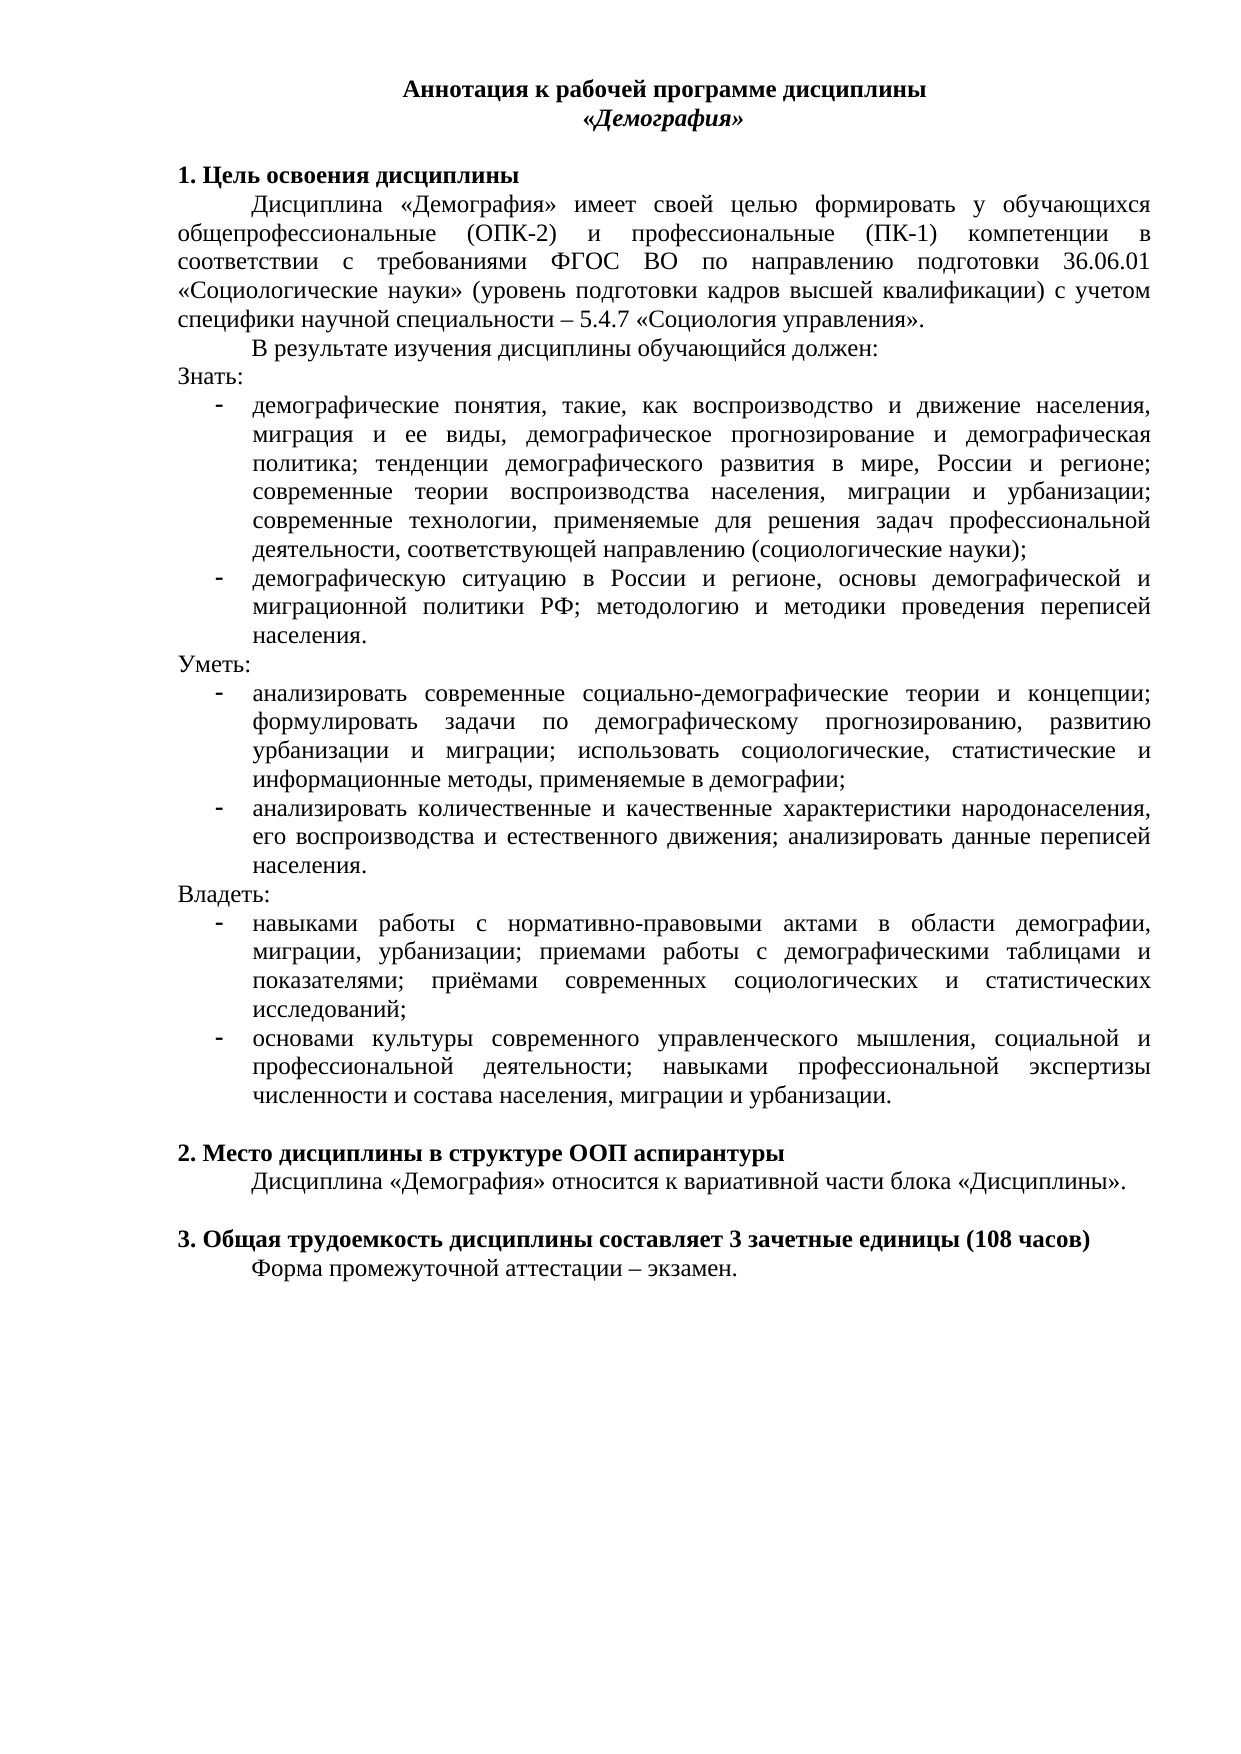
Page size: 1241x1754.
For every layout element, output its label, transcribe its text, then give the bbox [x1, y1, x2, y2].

text Форма промежуточной аттестации – экзамен. [177, 1253, 1152, 1281]
text В результате изучения дисциплины обучающийся должен: [177, 333, 1152, 361]
text «Демография» [177, 103, 1152, 131]
list анализировать количественные и качественные характеристики народонаселения, его воспроизводства и естественного движения; анализировать данные переписей населения. [215, 793, 1152, 879]
list демографическую ситуацию в России и регионе, основы демографической и миграционной политики РФ; методологию и методики проведения переписей населения. [215, 563, 1152, 649]
list демографические понятия, такие, как воспроизводство и движение населения, миграция и ее виды, демографическое прогнозирование и демографическая политика; тенденции демографического развития в мире, России и регионе; современные теории воспроизводства населения, миграции и урбанизации; современные технологии, применяемые для решения задач профессиональной деятельности, соответствующей направлению (социологические науки); [215, 390, 1152, 563]
text Владеть: [177, 879, 1152, 908]
text Аннотация к рабочей программе дисциплины [177, 74, 1152, 103]
text 1. Цель освоения дисциплины [177, 160, 1152, 189]
text 2. Место дисциплины в структуре ООП аспирантуры [177, 1138, 1152, 1166]
text Уметь: [177, 649, 1152, 678]
text Дисциплина «Демография» относится к вариативной части блока «Дисциплины». [177, 1166, 1152, 1195]
list анализировать современные социально-демографические теории и концепции; формулировать задачи по демографическому прогнозированию, развитию урбанизации и миграции; использовать социологические, статистические и информационные методы, применяемые в демографии; [215, 678, 1152, 793]
text Знать: [177, 361, 1152, 390]
list основами культуры современного управленческого мышления, социальной и профессиональной деятельности; навыками профессиональной экспертизы численности и состава населения, миграции и урбанизации. [215, 1023, 1152, 1109]
text Дисциплина «Демография» имеет своей целью формировать у обучающихся общепрофессиональные (ОПК-2) и профессиональные (ПК-1) компетенции в соответствии с требованиями ФГОС ВО по направлению подготовки 36.06.01 «Социологические науки» (уровень подготовки кадров высшей квалификации) с учетом специфики научной специальности – 5.4.7 «Социология управления». [177, 189, 1152, 333]
list навыками работы с нормативно-правовыми актами в области демографии, миграции, урбанизации; приемами работы с демографическими таблицами и показателями; приёмами современных социологических и статистических исследований; [215, 908, 1152, 1023]
text 3. Общая трудоемкость дисциплины составляет 3 зачетные единицы (108 часов) [177, 1224, 1152, 1253]
